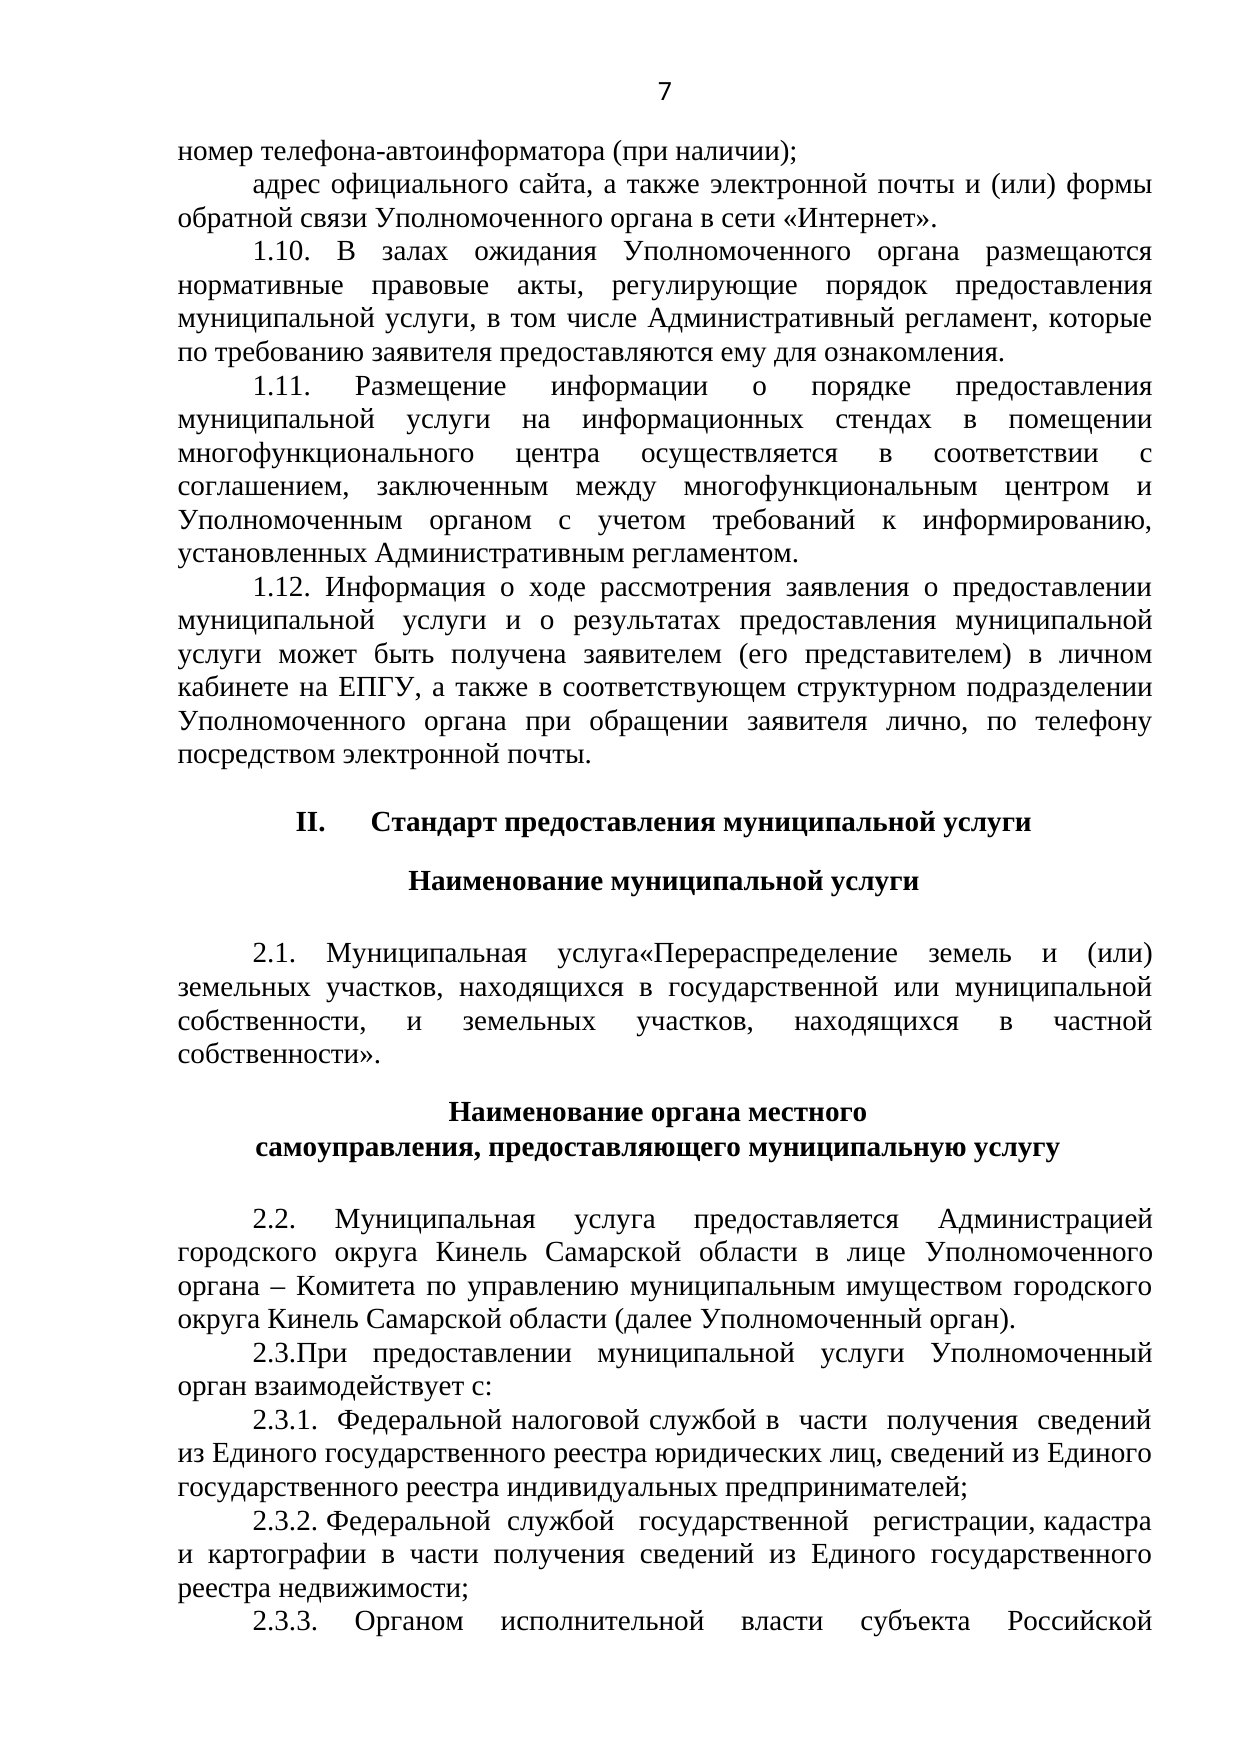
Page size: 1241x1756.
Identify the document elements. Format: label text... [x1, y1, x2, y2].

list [177, 133, 1153, 166]
list 1.11. Размещение информации о порядке предоставления муниципальной услуги на информационных стендах в помещении многофункционального центра осуществляется в соответствии с соглашением, заключенным между многофункциональным центром и Уполномоченным органом с учетом требований к информированию, установленных Административным регламентом. [177, 368, 1153, 569]
text Наименование органа местного [177, 1095, 1138, 1129]
text самоуправления, предоставляющего муниципальную услугу [177, 1129, 1138, 1162]
list 2.2. Муниципальная услуга предоставляется Администрацией городского округа Кинель Самарской области в лице Уполномоченного органа – Комитета по управлению муниципальным имуществом городского округа Кинель Самарской области (далее Уполномоченный орган). [177, 1201, 1153, 1335]
list 1.10. В залах ожидания Уполномоченного органа размещаются нормативные правовые акты, регулирующие порядок предоставления муниципальной услуги, в том числе Административный регламент, которые по требованию заявителя предоставляются ему для ознакомления. [177, 233, 1153, 368]
text 2.3.При предоставлении муниципальной услуги Уполномоченный орган взаимодействует с: [177, 1335, 1153, 1402]
list Стандарт предоставления муниципальной услуги [177, 804, 1150, 838]
list 1.12. Информация о ходе рассмотрения заявления о предоставлении муниципальной услуги и о результатах предоставления муниципальной услуги может быть получена заявителем (его представителем) в личном кабинете на ЕПГУ, а также в соответствующем структурном подразделении Уполномоченного органа при обращении заявителя лично, по телефону посредством электронной почты. [177, 569, 1153, 770]
list 2.1. Муниципальная услуга«Перераспределение земель и (или) земельных участков, находящихся в государственной или муниципальной собственности, и земельных участков, находящихся в частной собственности». [177, 936, 1153, 1070]
list 2.3.2. Федеральной службой государственной регистрации, кадастра и картографии в части получения сведений из Единого государственного реестра недвижимости; [177, 1503, 1153, 1603]
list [177, 1603, 1153, 1637]
list 2.3.1. Федеральной налоговой службой в части получения сведений из Единого государственного реестра юридических лиц, сведений из Единого государственного реестра индивидуальных предпринимателей; [177, 1402, 1153, 1503]
list адрес официального сайта, а также электронной почты и (или) формы обратной связи Уполномоченного органа в сети «Интернет». [177, 166, 1153, 233]
text Наименование муниципальной услуги [177, 863, 1150, 897]
